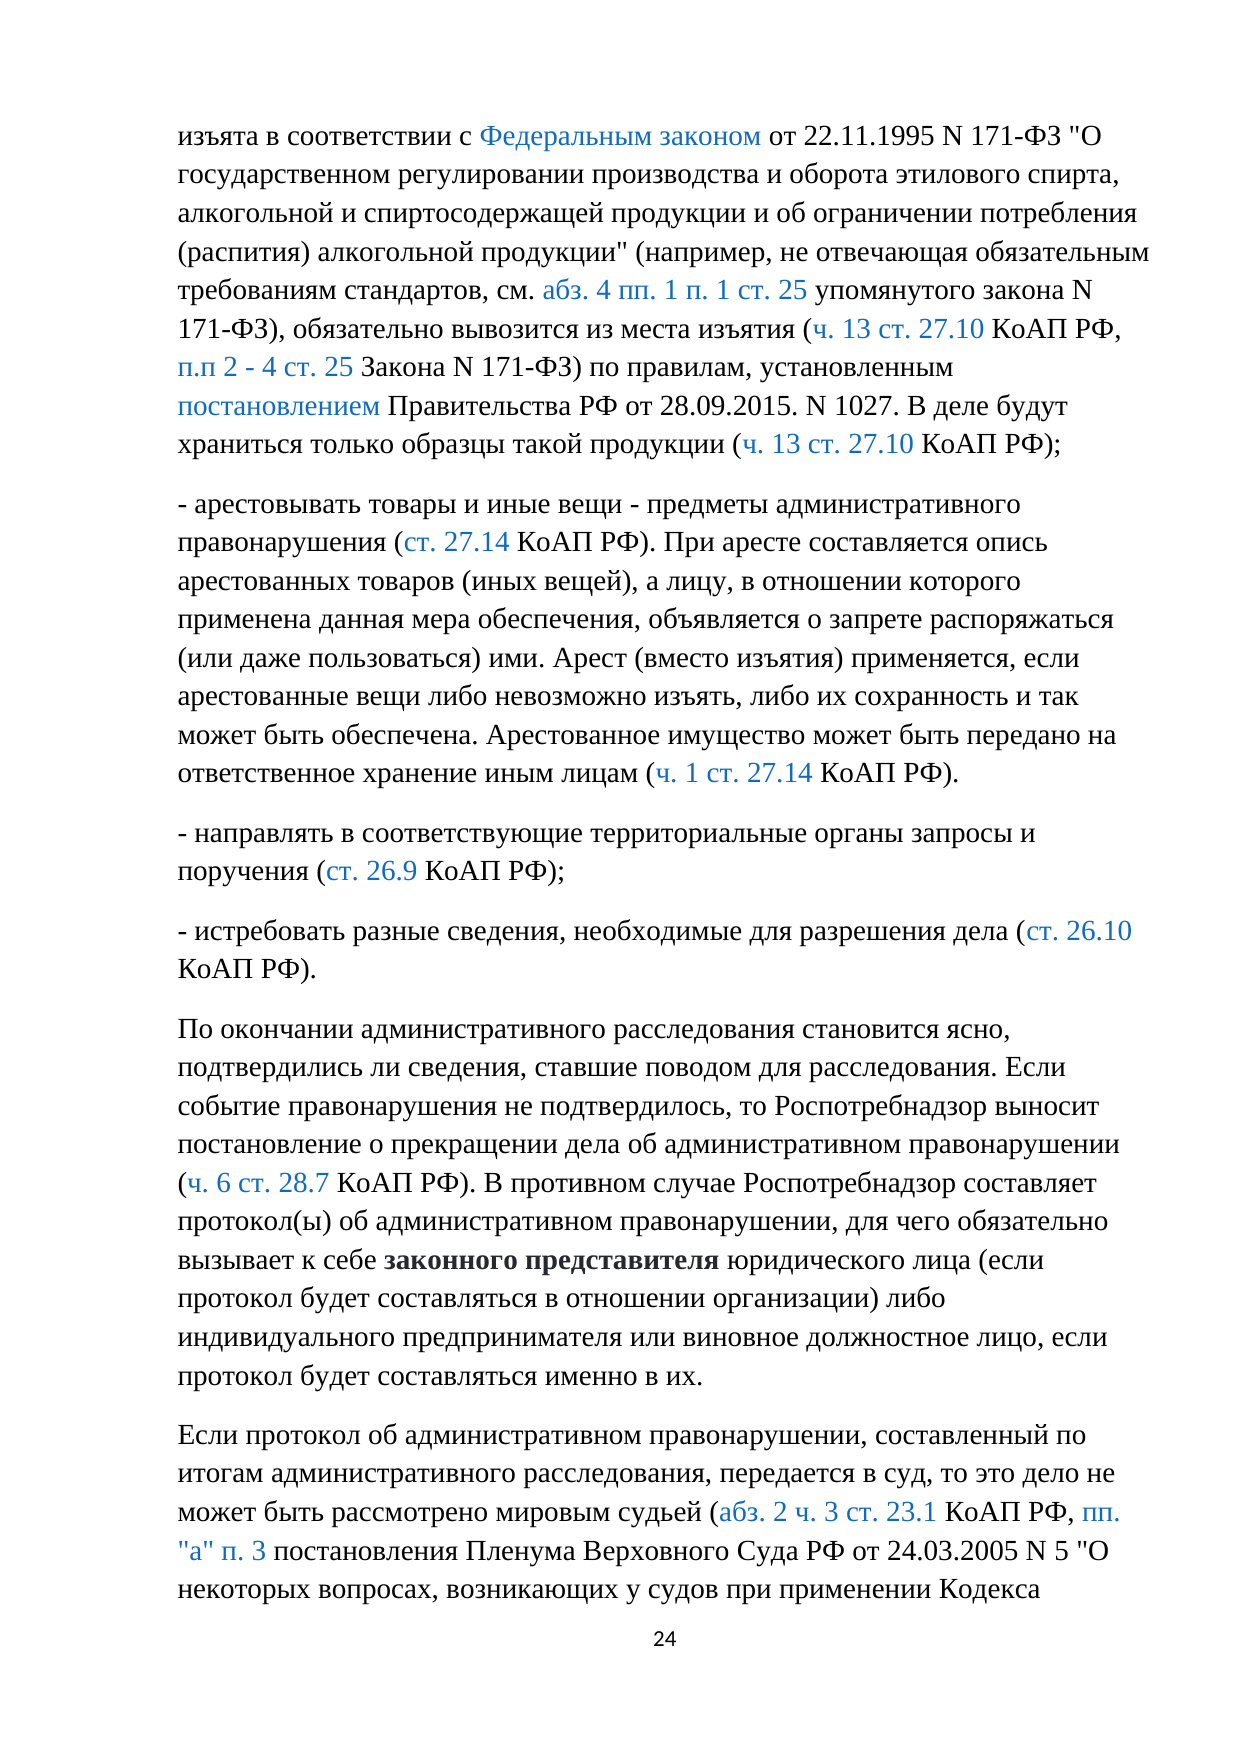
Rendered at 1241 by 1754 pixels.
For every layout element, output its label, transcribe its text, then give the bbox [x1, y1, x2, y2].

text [177, 118, 1152, 460]
text - истребовать разные сведения, необходимые для разрешения дела (ст. 26.10 КоАП РФ). [177, 913, 1152, 985]
text - арестовывать товары и иные вещи - предметы административного правонарушения (ст. 27.14 КоАП РФ). При аресте составляется опись арестованных товаров (иных вещей), а лицу, в отношении которого применена данная мера обеспечения, объявляется о запрете распоряжаться (или даже пользоваться) ими. Арест (вместо изъятия) применяется, если арестованные вещи либо невозможно изъять, либо их сохранность и так может быть обеспечена. Арестованное имущество может быть передано на ответственное хранение иным лицам (ч. 1 ст. 27.14 КоАП РФ). [177, 486, 1152, 789]
text По окончании административного расследования становится ясно, подтвердились ли сведения, ставшие поводом для расследования. Если событие правонарушения не подтвердилось, то Роспотребнадзор выносит постановление о прекращении дела об административном правонарушении (ч. 6 ст. 28.7 КоАП РФ). В противном случае Роспотребнадзор составляет протокол(ы) об административном правонарушении, для чего обязательно вызывает к себе законного представителя юридического лица (если протокол будет составляться в отношении организации) либо индивидуального предпринимателя или виновное должностное лицо, если протокол будет составляться именно в их. [177, 1011, 1152, 1391]
text - направлять в соответствующие территориальные органы запросы и поручения (ст. 26.9 КоАП РФ); [177, 815, 1152, 887]
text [177, 1417, 1152, 1605]
